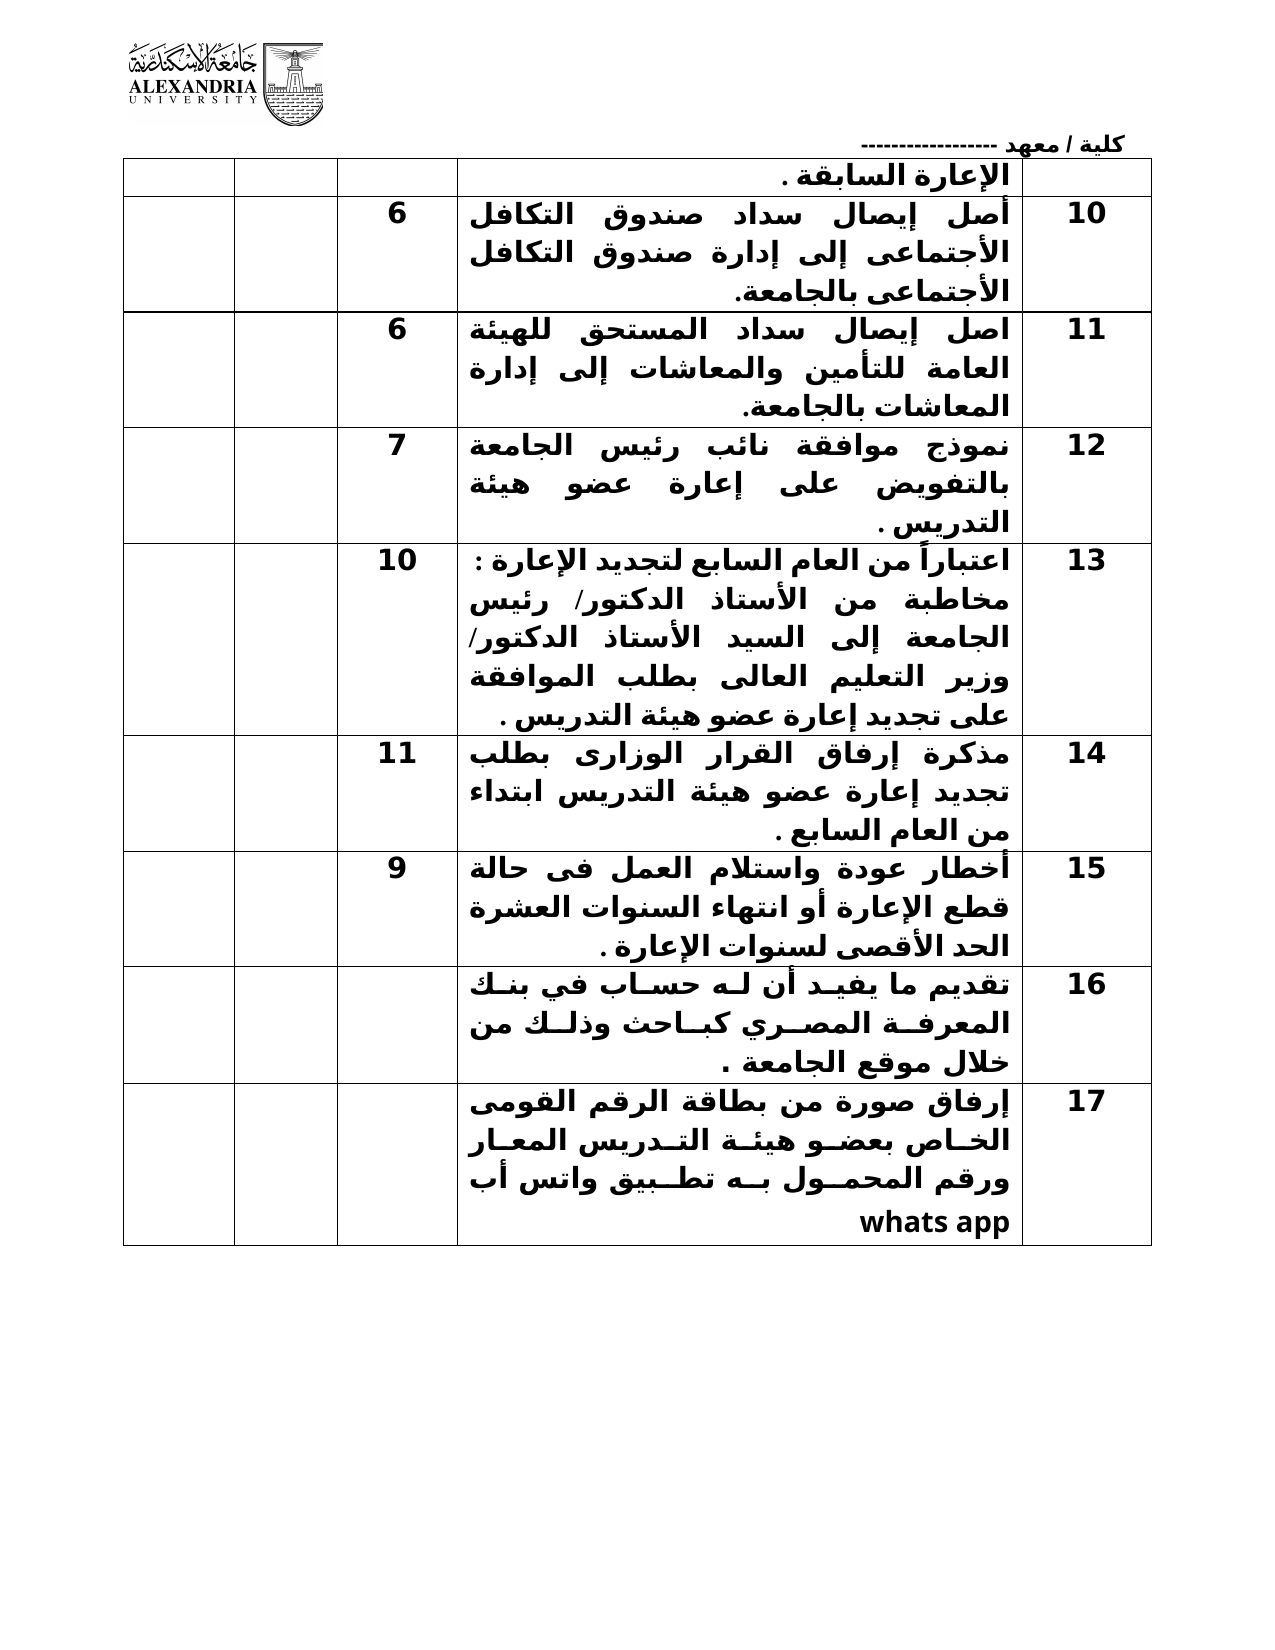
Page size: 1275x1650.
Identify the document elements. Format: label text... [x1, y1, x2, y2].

table_cell نموذج موافقة نائب رئيس الجامعة بالتفويض على إعارة عضو هيئة التدريس . [458, 428, 1022, 542]
table_cell 9 [338, 852, 457, 966]
table_cell [235, 197, 337, 311]
table_cell 10 [338, 544, 457, 735]
table_cell مذكرة إرفاق القرار الوزارى بطلب تجديد إعارة عضو هيئة التدريس ابتداء من العام السابع . [458, 736, 1022, 851]
table_cell اصل إيصال سداد المستحق للهيئة العامة للتأمين والمعاشات إلى إدارة المعاشات بالجامعة. [458, 313, 1022, 427]
table_cell 12 [1023, 428, 1151, 542]
table_cell [124, 428, 234, 542]
table_cell 10 [1023, 197, 1151, 311]
table_cell [124, 159, 234, 196]
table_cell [458, 159, 1022, 196]
table_cell 5 [338, 159, 457, 196]
table_cell [235, 428, 337, 542]
table_cell [124, 967, 234, 1083]
table_cell 7 [338, 428, 457, 542]
table_cell [124, 736, 234, 851]
table_cell [235, 967, 337, 1083]
table_cell [338, 967, 457, 1083]
table_cell 11 [338, 736, 457, 851]
table_cell [124, 313, 234, 427]
table_cell [124, 197, 234, 311]
table_cell [124, 852, 234, 966]
table_cell أصل إيصال سداد صندوق التكافل الأجتماعى إلى إدارة صندوق التكافل الأجتماعى بالجامعة. [458, 197, 1022, 311]
picture [129, 43, 323, 126]
table_cell [124, 1084, 234, 1245]
table_cell تقديم ما يفيد أن له حساب في بنك المعرفة المصري كباحث وذلك من خلال موقع الجامعة . [458, 967, 1022, 1083]
table_cell 15 [1023, 852, 1151, 966]
table_cell اعتباراً من العام السابع لتجديد الإعارة : مخاطبة من الأستاذ الدكتور/ رئيس الجامعة إلى السيد الأستاذ الدكتور/ وزير التعليم العالى بطلب الموافقة على تجديد إعارة عضو هيئة التدريس . [458, 544, 1022, 735]
table_cell 14 [1023, 736, 1151, 851]
table_cell [124, 544, 234, 735]
table_cell 6 [338, 313, 457, 427]
table_cell 11 [1023, 313, 1151, 427]
table_cell 6 [338, 197, 457, 311]
table_cell [235, 313, 337, 427]
table_cell 9 [1023, 159, 1151, 196]
table_cell [235, 1084, 337, 1245]
table_cell [338, 1084, 457, 1245]
table_cell 16 [1023, 967, 1151, 1083]
table_cell إرفاق صورة من بطاقة الرقم القومى الخاص بعضو هيئة التدريس المعار ورقم المحمول به تطبيق واتس أب whats app [458, 1084, 1022, 1245]
table_cell [235, 544, 337, 735]
table_cell 17 [1023, 1084, 1151, 1245]
table_cell 13 [1023, 544, 1151, 735]
table_cell [235, 159, 337, 196]
table_cell [235, 736, 337, 851]
table_cell [235, 852, 337, 966]
table_cell أخطار عودة واستلام العمل فى حالة قطع الإعارة أو انتهاء السنوات العشرة الحد الأقصى لسنوات الإعارة . [458, 852, 1022, 966]
